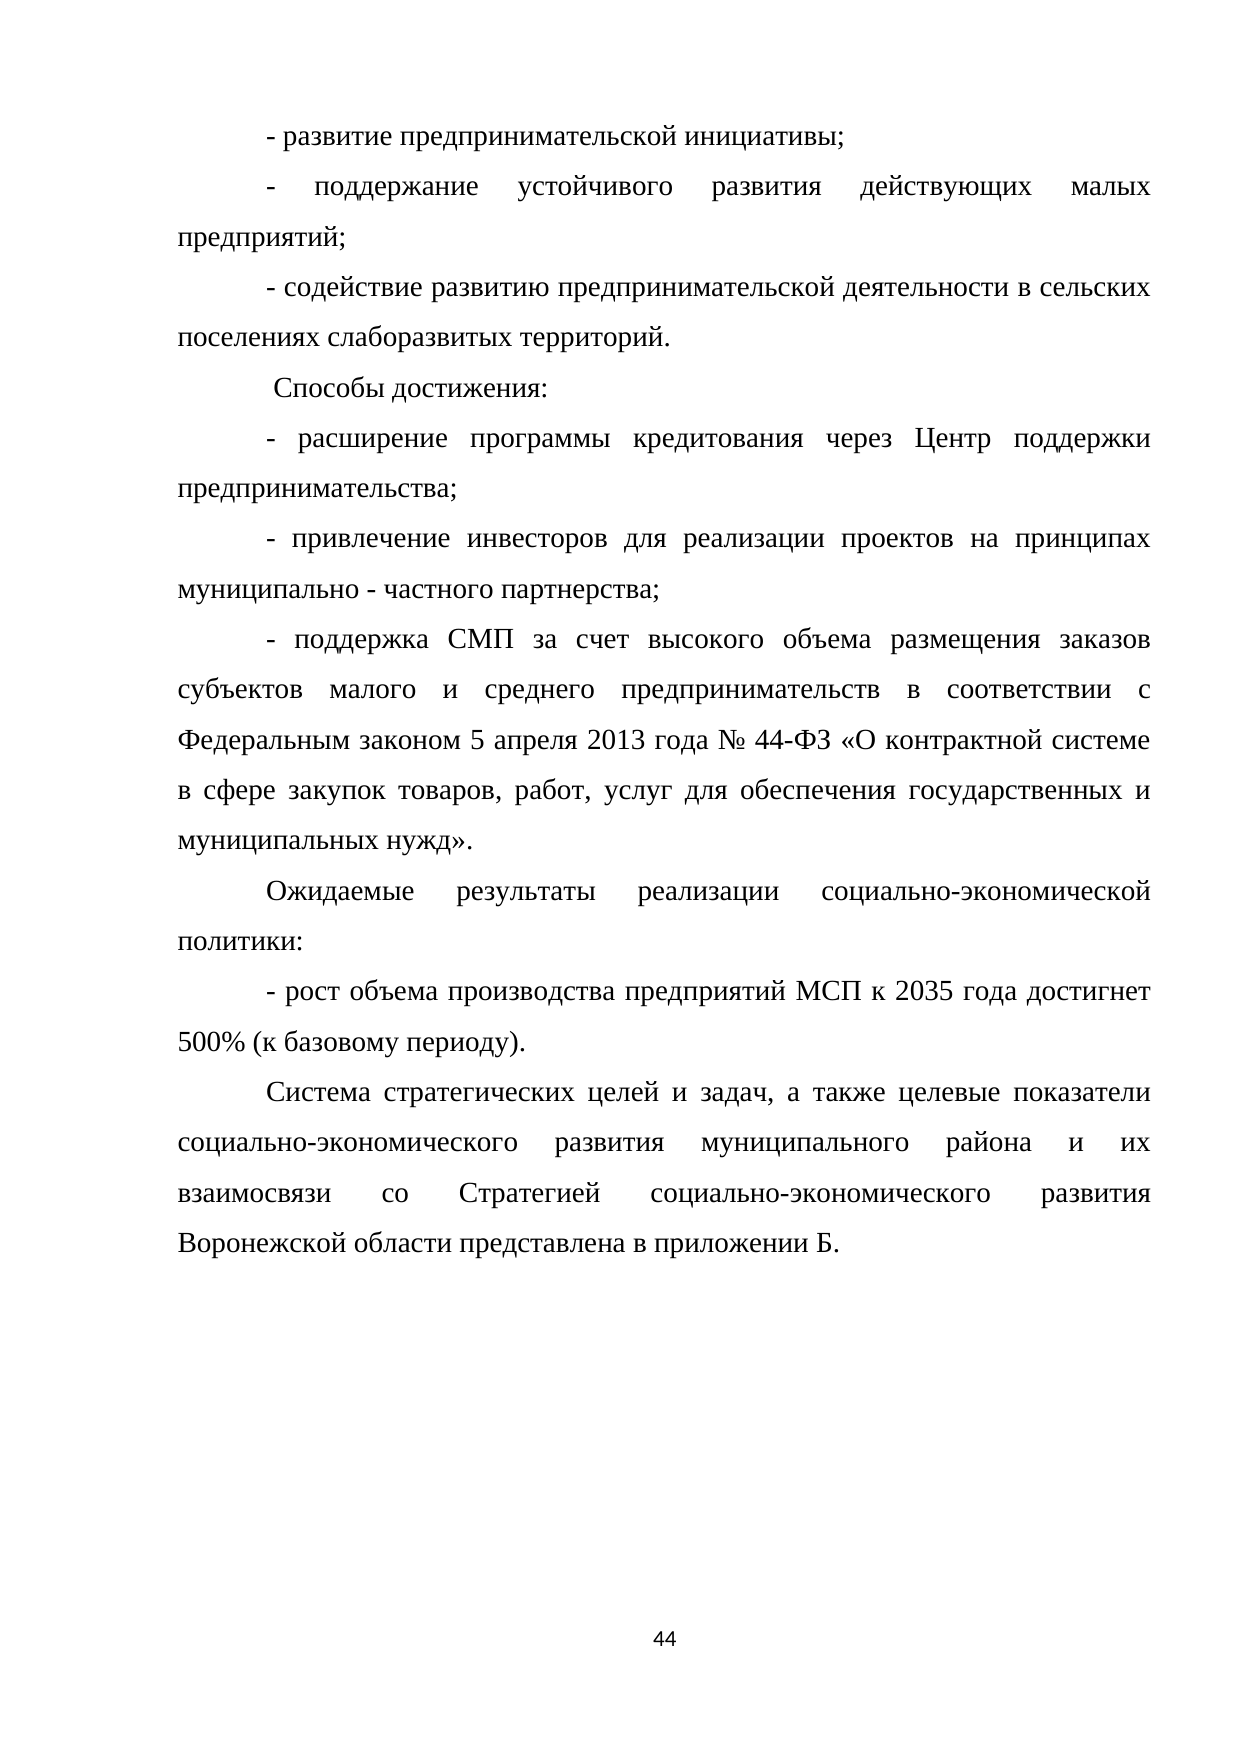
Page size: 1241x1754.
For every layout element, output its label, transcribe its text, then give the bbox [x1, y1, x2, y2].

text Ожидаемые результаты реализации социально-экономической политики: [177, 873, 1152, 957]
text Система стратегических целей и задач, а также целевые показатели социально-экономического развития муниципального района и их взаимосвязи со Стратегией социально-экономического развития Воронежской области представлена в приложении Б. [177, 1074, 1152, 1258]
text - поддержание устойчивого развития действующих малых предприятий; [177, 168, 1152, 252]
text - рост объема производства предприятий МСП к 2035 года достигнет 500% (к базовому периоду). [177, 973, 1152, 1057]
text - содействие развитию предпринимательской деятельности в сельских поселениях слаборазвитых территорий. [177, 269, 1152, 353]
text - поддержка СМП за счет высокого объема размещения заказов субъектов малого и среднего предпринимательств в соответствии с Федеральным законом 5 апреля 2013 года № 44-ФЗ «О контрактной системе в сфере закупок товаров, работ, услуг для обеспечения государственных и муниципальных нужд». [177, 621, 1152, 856]
text Способы достижения: [177, 370, 1152, 403]
text - расширение программы кредитования через Центр поддержки предпринимательства; [177, 420, 1152, 504]
text - развитие предпринимательской инициативы; [177, 118, 1152, 152]
text - привлечение инвесторов для реализации проектов на принципах муниципально - частного партнерства; [177, 521, 1152, 604]
